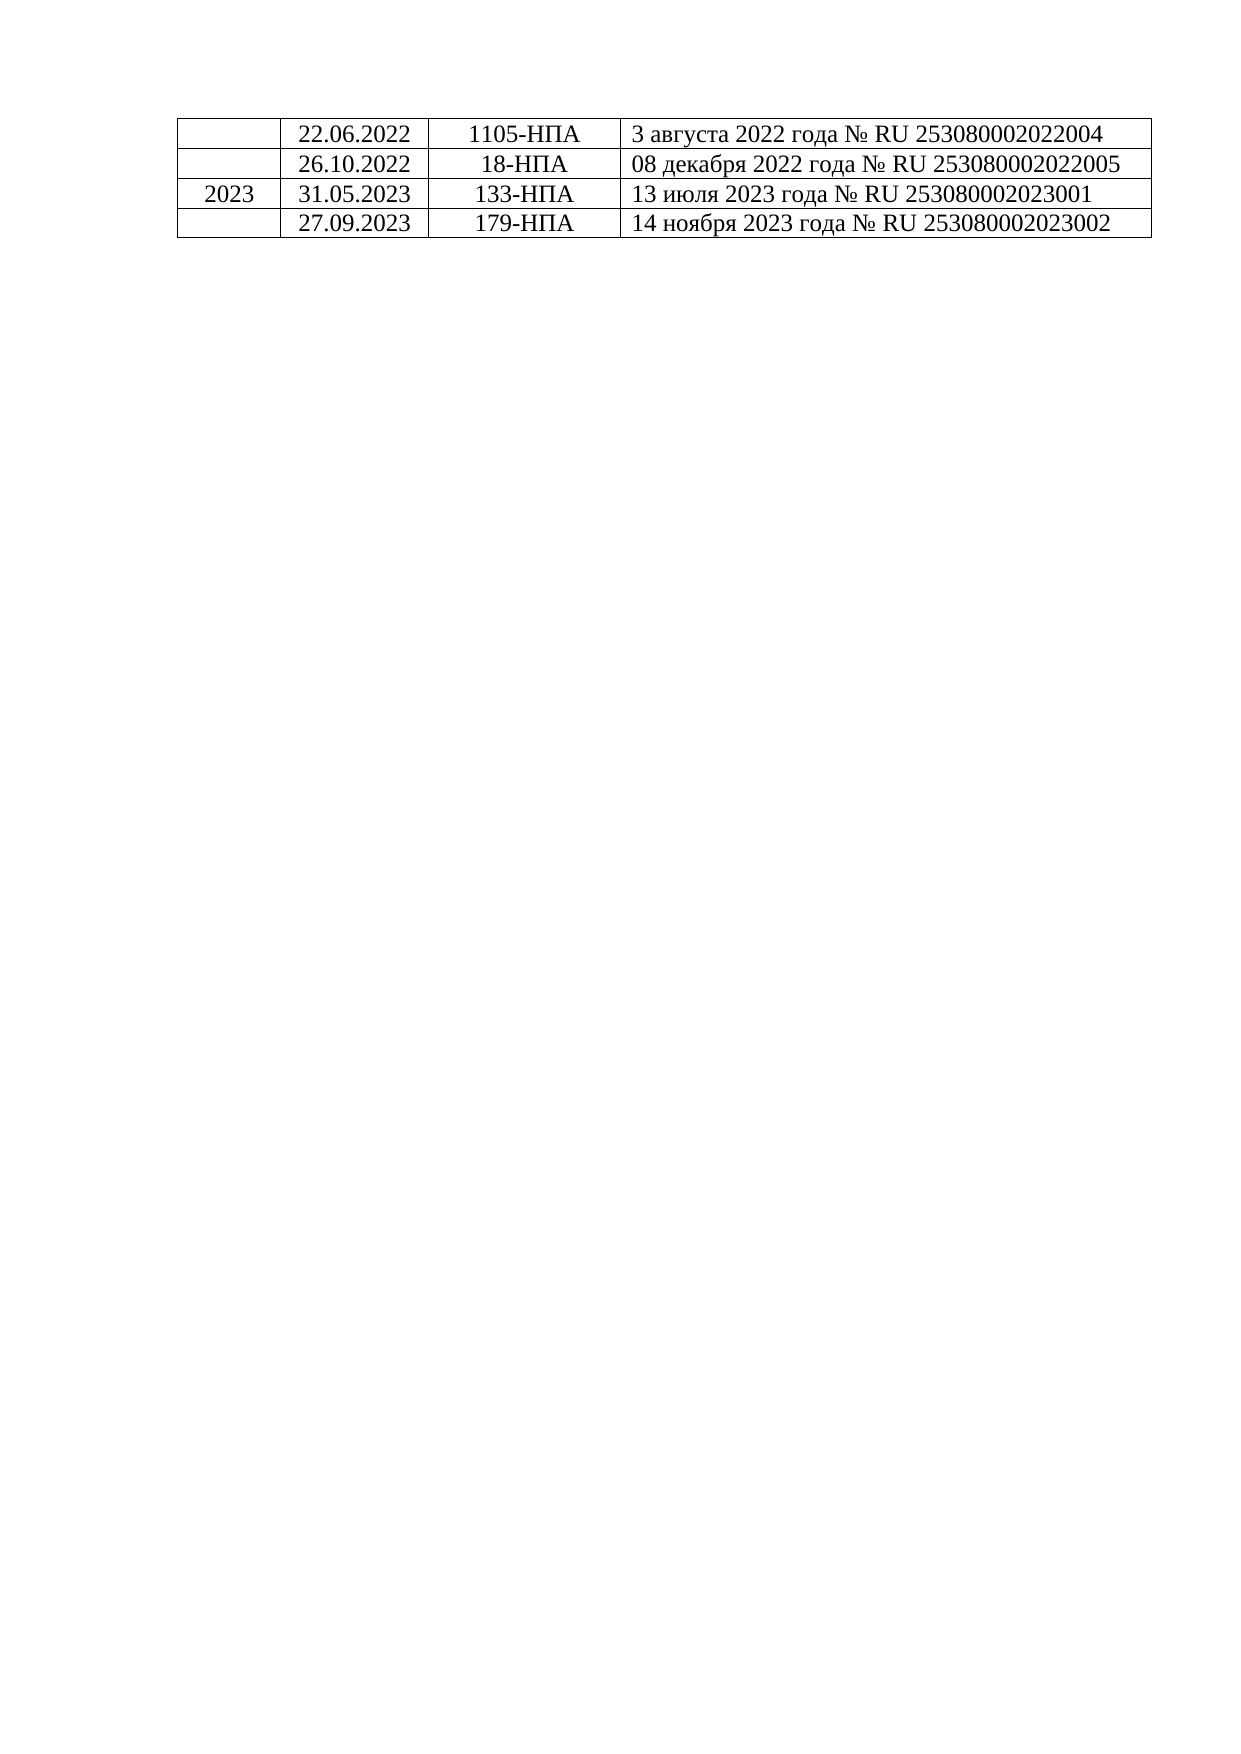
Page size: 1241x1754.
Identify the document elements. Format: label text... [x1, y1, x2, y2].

table_cell 3 августа 2022 года № RU 253080002022004 [621, 119, 1151, 148]
table_cell 133-НПА [429, 179, 620, 207]
table_cell [178, 209, 280, 237]
table_cell 1105-НПА [429, 119, 620, 148]
table_cell 26.10.2022 [281, 149, 428, 178]
table_cell 08 декабря 2022 года № RU 253080002022005 [621, 149, 1151, 178]
table_cell 179-НПА [429, 209, 620, 237]
table_cell 18-НПА [429, 149, 620, 178]
table_cell 27.09.2023 [281, 209, 428, 237]
table_cell 31.05.2023 [281, 179, 428, 207]
table_cell 14 ноября 2023 года № RU 253080002023002 [621, 209, 1151, 237]
table_cell [178, 119, 280, 148]
table_cell 22.06.2022 [281, 119, 428, 148]
table_cell 2023 [178, 179, 280, 207]
table_cell [178, 149, 280, 178]
table_cell 13 июля 2023 года № RU 253080002023001 [621, 179, 1151, 207]
